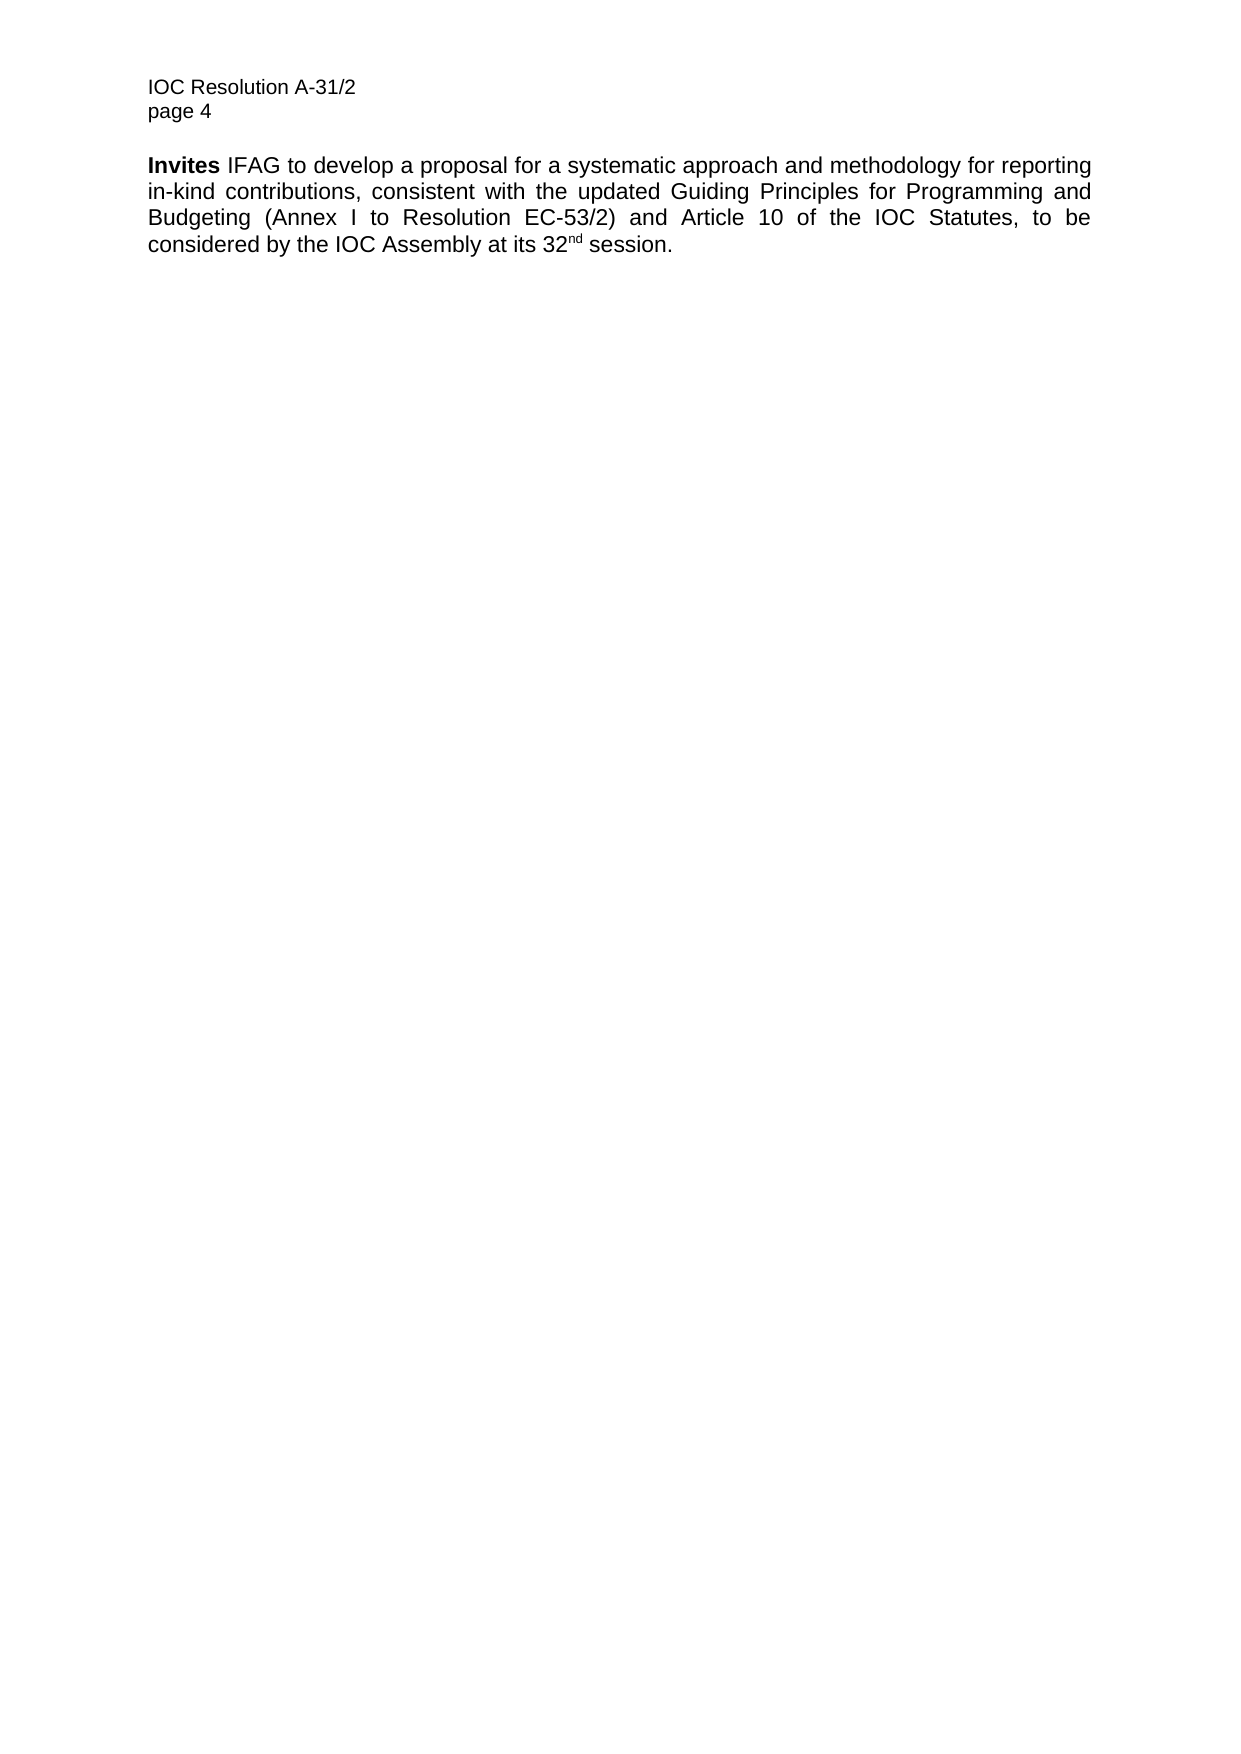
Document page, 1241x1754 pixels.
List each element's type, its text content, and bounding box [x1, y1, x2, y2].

text Invites IFAG to develop a proposal for a systematic approach and methodology for reporting in-kind contributions, consistent with the updated Guiding Principles for Programming and Budgeting (Annex I to Resolution EC-53/2) and Article 10 of the IOC Statutes, to be considered by the IOC Assembly at its 32nd session. [148, 152, 1092, 257]
